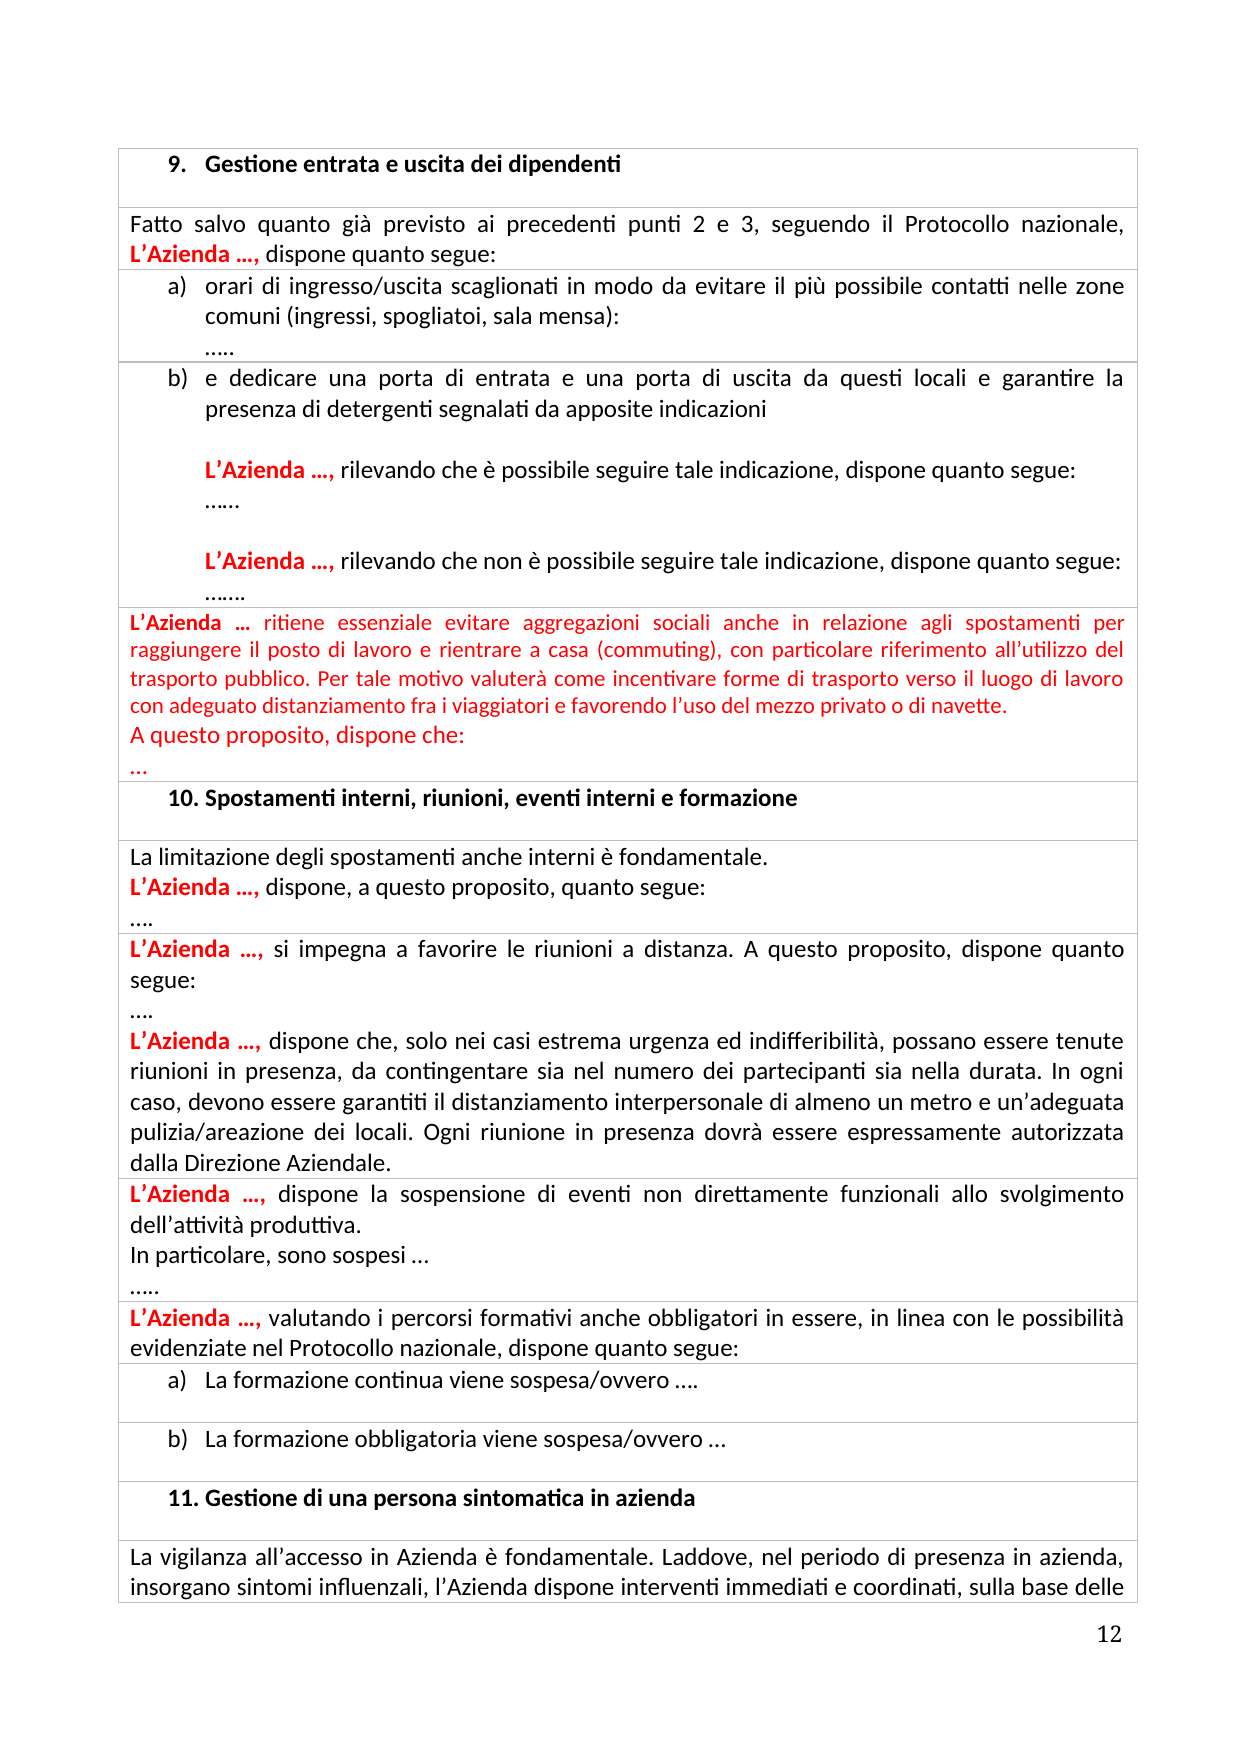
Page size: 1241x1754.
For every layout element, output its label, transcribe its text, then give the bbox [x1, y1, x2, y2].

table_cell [119, 1541, 1137, 1602]
table_cell L’Azienda …, dispone la sospensione di eventi non direttamente funzionali allo svolgimento dell’attività produttiva. In particolare, sono sospesi … ….. [119, 1179, 1137, 1301]
table_cell orari di ingresso/uscita scaglionati in modo da evitare il più possibile contatti nelle zone comuni (ingressi, spogliatoi, sala mensa): ….. [119, 270, 1137, 361]
table_cell Gestione di una persona sintomatica in azienda [119, 1482, 1137, 1540]
table_cell e dedicare una porta di entrata e una porta di uscita da questi locali e garantire la presenza di detergenti segnalati da apposite indicazioni L’Azienda …, rilevando che è possibile seguire tale indicazione, dispone quanto segue: …… L’Azienda …, rilevando che non è possibile seguire tale indicazione, dispone quanto segue: ……. [119, 363, 1137, 607]
table_cell La formazione obbligatoria viene sospesa/ovvero … [119, 1423, 1137, 1481]
table_cell Fatto salvo quanto già previsto ai precedenti punti 2 e 3, seguendo il Protocollo nazionale, L’Azienda …, dispone quanto segue: [119, 208, 1137, 269]
table_cell Gestione entrata e uscita dei dipendenti [119, 149, 1137, 207]
table_cell L’Azienda …, valutando i percorsi formativi anche obbligatori in essere, in linea con le possibilità evidenziate nel Protocollo nazionale, dispone quanto segue: [119, 1302, 1137, 1363]
table_cell La limitazione degli spostamenti anche interni è fondamentale. L’Azienda …, dispone, a questo proposito, quanto segue: …. [119, 841, 1137, 932]
table_cell La formazione continua viene sospesa/ovvero …. [119, 1364, 1137, 1422]
table_cell L’Azienda …, si impegna a favorire le riunioni a distanza. A questo proposito, dispone quanto segue: …. L’Azienda …, dispone che, solo nei casi estrema urgenza ed indifferibilità, possano essere tenute riunioni in presenza, da contingentare sia nel numero dei partecipanti sia nella durata. In ogni caso, devono essere garantiti il distanziamento interpersonale di almeno un metro e un’adeguata pulizia/areazione dei locali. Ogni riunione in presenza dovrà essere espressamente autorizzata dalla Direzione Aziendale. [119, 934, 1137, 1178]
table_cell L’Azienda … ritiene essenziale evitare aggregazioni sociali anche in relazione agli spostamenti per raggiungere il posto di lavoro e rientrare a casa (commuting), con particolare riferimento all’utilizzo del trasporto pubblico. Per tale motivo valuterà come incentivare forme di trasporto verso il luogo di lavoro con adeguato distanziamento fra i viaggiatori e favorendo l’uso del mezzo privato o di navette. A questo proposito, dispone che: … [119, 608, 1137, 781]
table_cell Spostamenti interni, riunioni, eventi interni e formazione [119, 782, 1137, 840]
